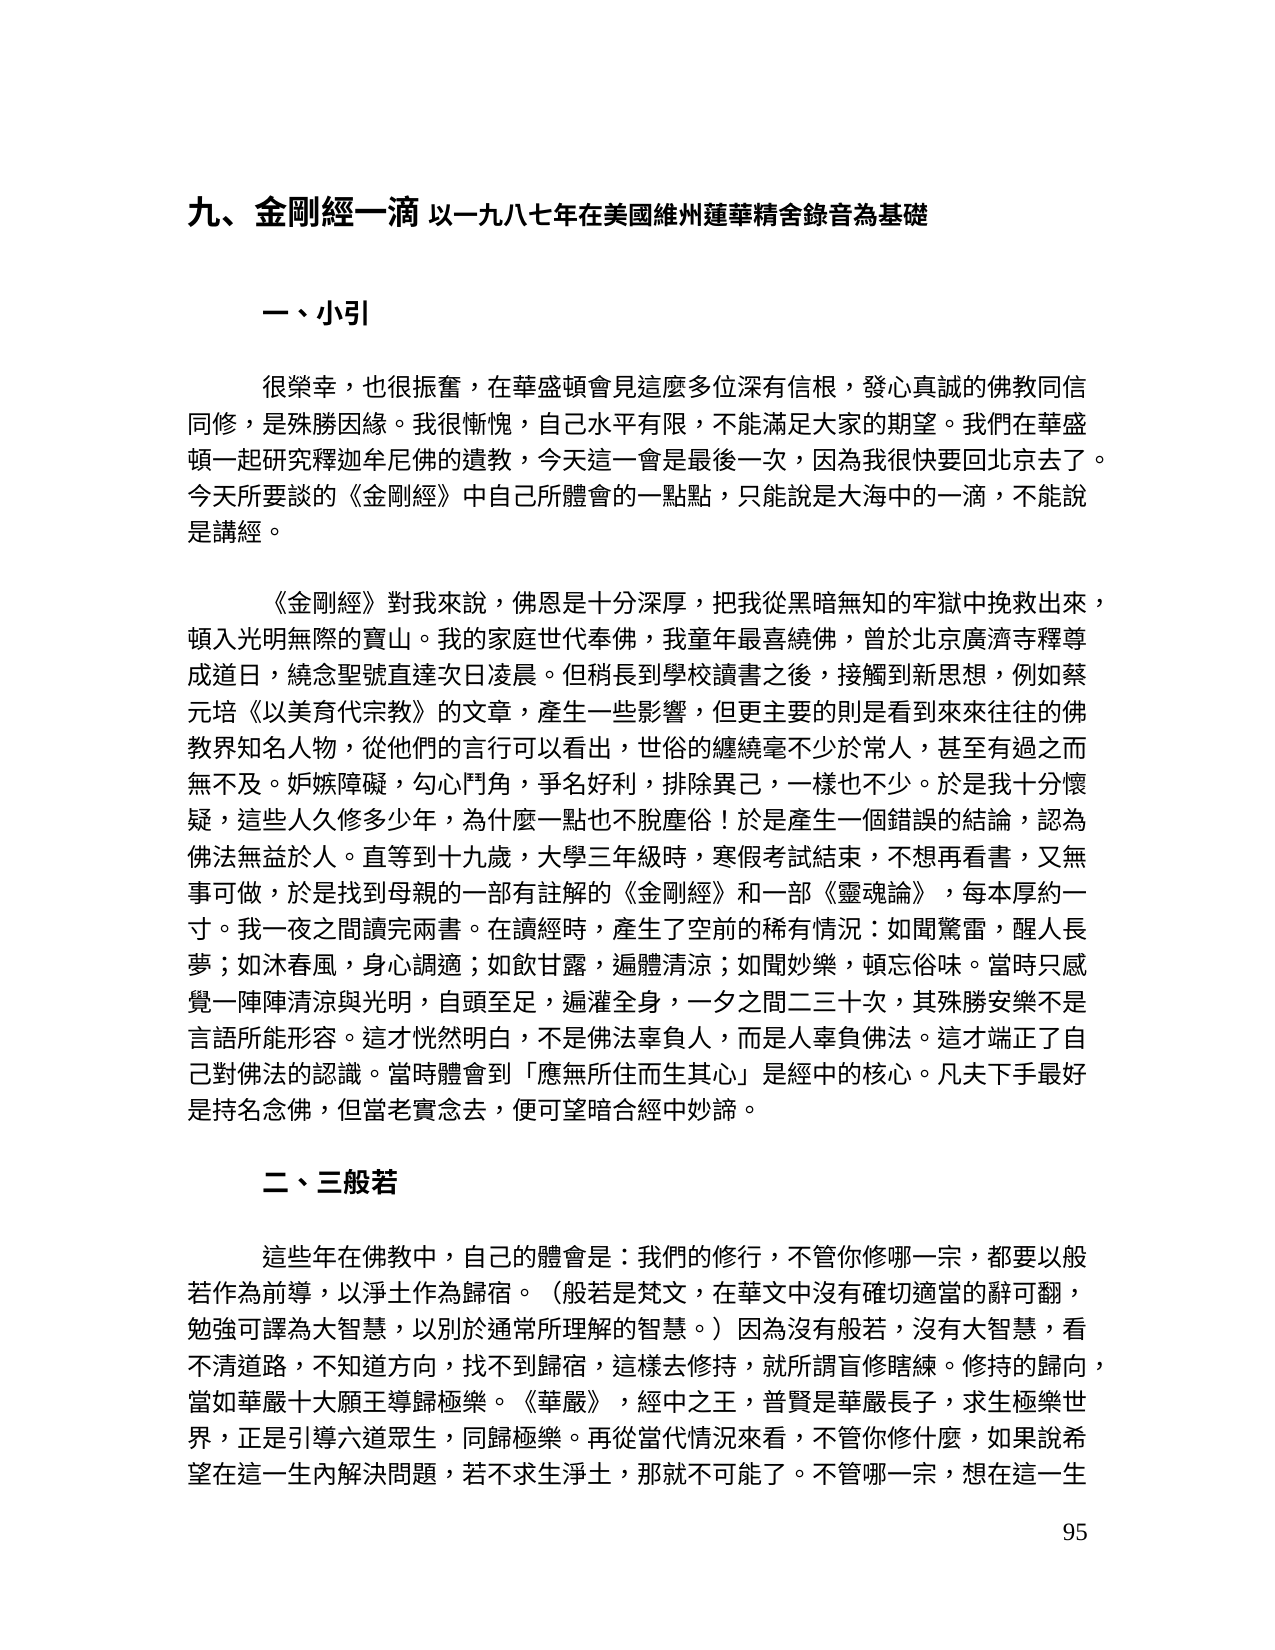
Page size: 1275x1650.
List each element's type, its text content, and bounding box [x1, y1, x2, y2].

text 二、三般若 [187, 1161, 1087, 1200]
text 很榮幸，也很振奮，在華盛頓會見這麼多位深有信根，發心真誠的佛教同信同修，是殊勝因緣。我很慚愧，自己水平有限，不能滿足大家的期望。我們在華盛頓一起研究釋迦牟尼佛的遺教，今天這一會是最後一次，因為我很快要回北京去了。今天所要談的《金剛經》中自己所體會的一點點，只能說是大海中的一滴，不能說是講經。 [187, 368, 1087, 549]
text 《金剛經》對我來說，佛恩是十分深厚，把我從黑暗無知的牢獄中挽救出來，頓入光明無際的寶山。我的家庭世代奉佛，我童年最喜繞佛，曾於北京廣濟寺釋尊成道日，繞念聖號直達次日凌晨。但稍長到學校讀書之後，接觸到新思想，例如蔡元培《以美育代宗教》的文章，產生一些影響，但更主要的則是看到來來往往的佛教界知名人物，從他們的言行可以看出，世俗的纏繞毫不少於常人，甚至有過之而無不及。妒嫉障礙，勾心鬥角，爭名好利，排除異己，一樣也不少。於是我十分懷疑，這些人久修多少年，為什麼一點也不脫塵俗！於是產生一個錯誤的結論，認為佛法無益於人。直等到十九歲，大學三年級時，寒假考試結束，不想再看書，又無事可做，於是找到母親的一部有註解的《金剛經》和一部《靈魂論》，每本厚約一寸。我一夜之間讀完兩書。在讀經時，產生了空前的稀有情況：如聞驚雷，醒人長夢；如沐春風，身心調適；如飲甘露，遍體清涼；如聞妙樂，頓忘俗味。當時只感覺一陣陣清涼與光明，自頭至足，遍灌全身，一夕之間二三十次，其殊勝安樂不是言語所能形容。這才恍然明白，不是佛法辜負人，而是人辜負佛法。這才端正了自己對佛法的認識。當時體會到「應無所住而生其心」是經中的核心。凡夫下手最好是持名念佛，但當老實念去，便可望暗合經中妙諦。 [187, 583, 1087, 1127]
text 一、小引 [187, 292, 1087, 331]
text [187, 1237, 1087, 1491]
subtitle 九、金剛經一滴 以一九八七年在美國維州蓮華精舍錄音為基礎 [187, 185, 1087, 234]
